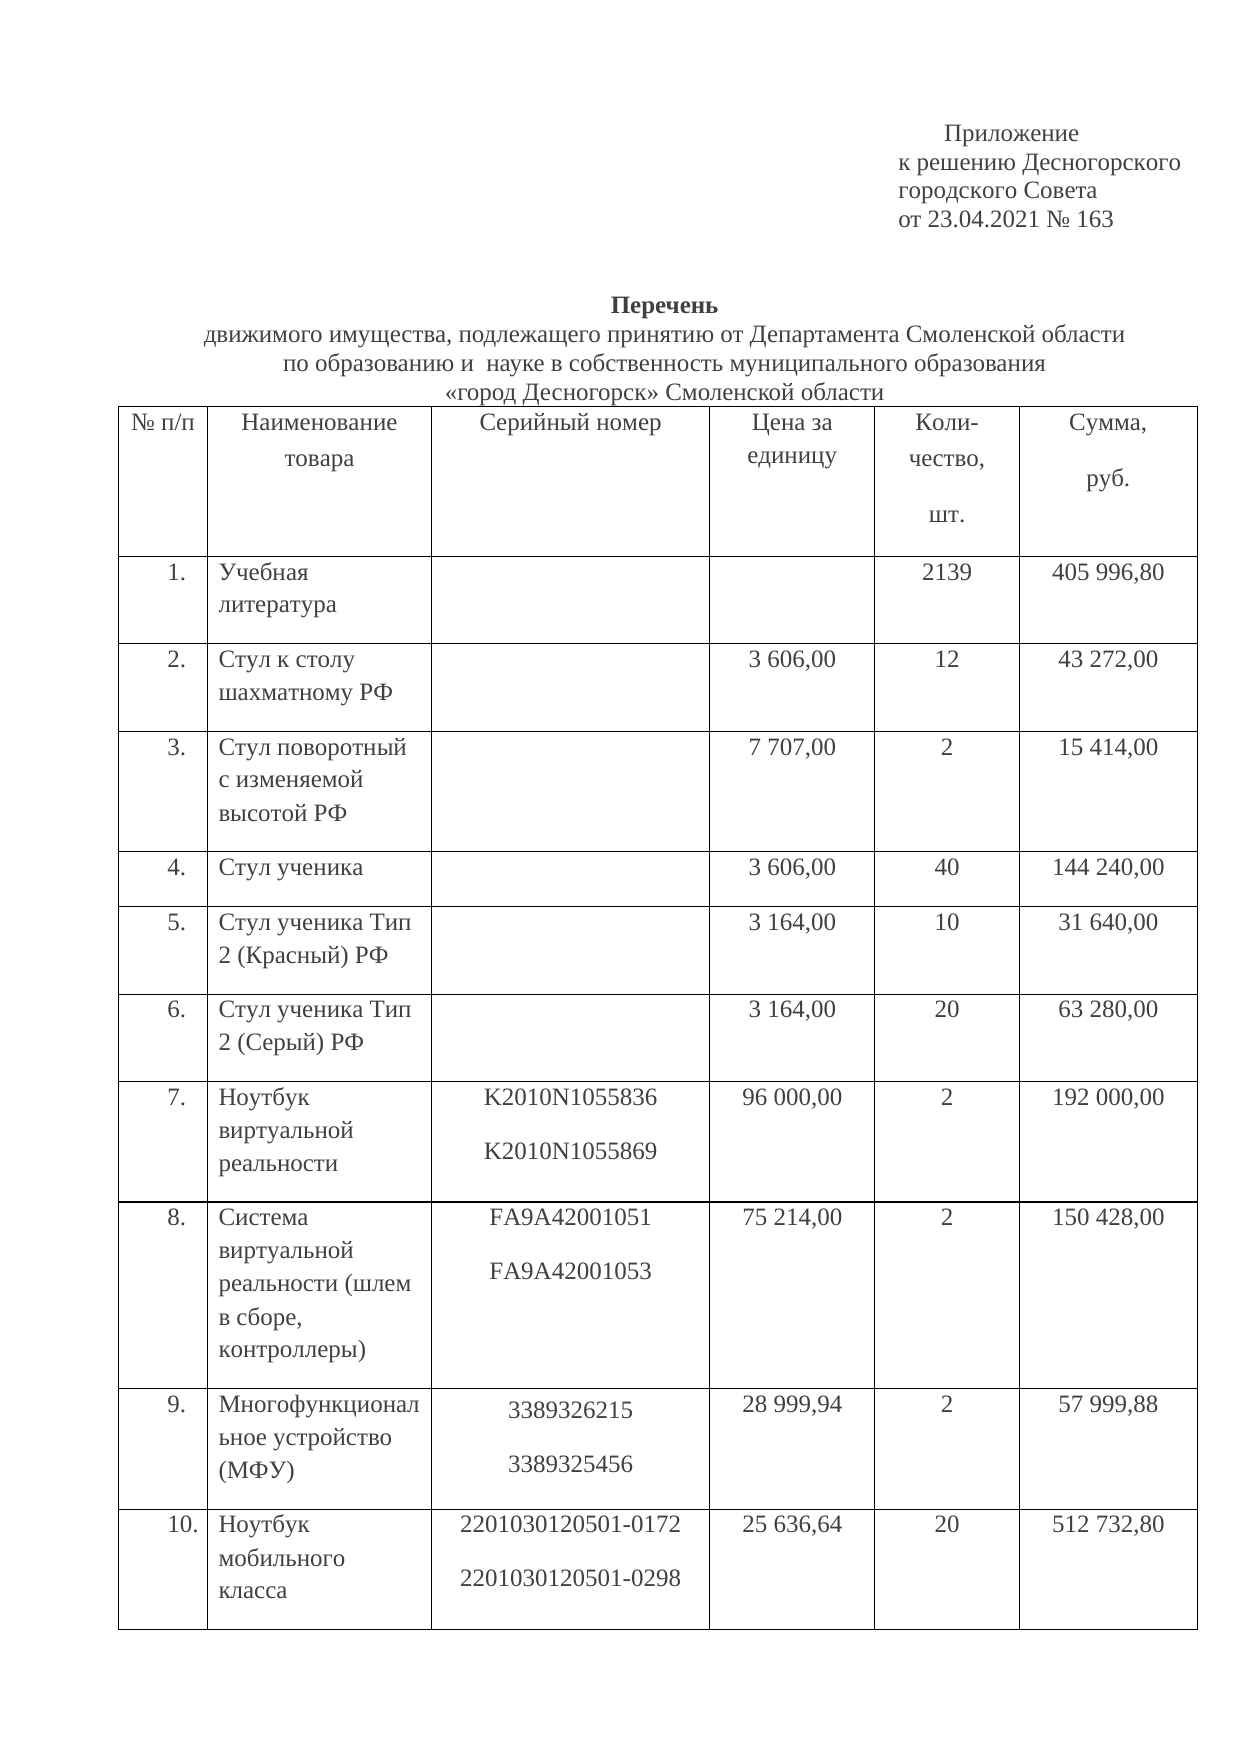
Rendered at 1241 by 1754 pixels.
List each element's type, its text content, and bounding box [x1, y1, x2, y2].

table_cell 2139 [875, 557, 1019, 643]
table_cell 2 [875, 1082, 1019, 1201]
table_cell [432, 907, 709, 993]
table_cell 3 164,00 [710, 995, 874, 1081]
table_cell 3 606,00 [710, 644, 874, 731]
table_cell 20 [875, 995, 1019, 1081]
text движимого имущества, подлежащего принятию от Департамента Смоленской области [148, 319, 1181, 348]
table_cell Система виртуальной реальности (шлем в сборе, контроллеры) [208, 1203, 431, 1388]
table_cell [432, 732, 709, 851]
table_cell Ноутбук виртуальной реальности [208, 1082, 431, 1201]
table_cell Стул поворотный с изменяемой высотой РФ [208, 732, 431, 851]
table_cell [432, 1510, 709, 1629]
table_cell [119, 732, 207, 851]
table_cell [432, 557, 709, 643]
table_cell [432, 852, 709, 906]
table_cell 512 732,80 [1020, 1510, 1197, 1629]
table_cell 2 [875, 732, 1019, 851]
table_cell 96 000,00 [710, 1082, 874, 1201]
table_cell 15 414,00 [1020, 732, 1197, 851]
table_header № п/п [119, 407, 207, 556]
table_cell 20 [875, 1510, 1019, 1629]
table_cell K2010N1055836 K2010N1055869 [432, 1082, 709, 1201]
table_cell [432, 644, 709, 731]
table_cell 7 707,00 [710, 732, 874, 851]
table_header Цена за единицу [710, 407, 874, 556]
table_cell [119, 1082, 207, 1201]
table_cell 2 [875, 1389, 1019, 1508]
table_cell Стул ученика Тип 2 (Серый) РФ [208, 995, 431, 1081]
table_cell 28 999,94 [710, 1389, 874, 1508]
table_cell [119, 644, 207, 731]
table_header Серийный номер [432, 407, 709, 556]
text Перечень [148, 291, 1181, 319]
table_cell 192 000,00 [1020, 1082, 1197, 1201]
table_cell 12 [875, 644, 1019, 731]
table_cell 40 [875, 852, 1019, 906]
table_cell [119, 1389, 207, 1508]
table_cell 3 606,00 [710, 852, 874, 906]
text Приложение [842, 118, 1181, 147]
table_cell Многофункциональное устройство (МФУ) [208, 1389, 431, 1508]
table_cell 75 214,00 [710, 1203, 874, 1388]
table_cell 57 999,88 [1020, 1389, 1197, 1508]
table_cell 144 240,00 [1020, 852, 1197, 906]
table_cell 3389326215 3389325456 [432, 1389, 709, 1508]
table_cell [208, 1510, 431, 1629]
table_cell 150 428,00 [1020, 1203, 1197, 1388]
table_cell 10 [875, 907, 1019, 993]
table_cell Стул к столу шахматному РФ [208, 644, 431, 731]
table_cell [710, 557, 874, 643]
table_cell [119, 852, 207, 906]
text от 23.04.2021 № 163 [842, 204, 1181, 233]
table_cell FA9A42001051 FA9A42001053 [432, 1203, 709, 1388]
table_cell Стул ученика Тип 2 (Красный) РФ [208, 907, 431, 993]
table_cell [119, 1203, 207, 1388]
table_cell 405 996,80 [1020, 557, 1197, 643]
table_cell 25 636,64 [710, 1510, 874, 1629]
text к решению Десногорского [842, 147, 1181, 176]
table_cell 63 280,00 [1020, 995, 1197, 1081]
table_cell 43 272,00 [1020, 644, 1197, 731]
table_cell Стул ученика [208, 852, 431, 906]
table_header Сумма, руб. [1020, 407, 1197, 556]
table_cell [119, 907, 207, 993]
table_cell [119, 995, 207, 1081]
table_cell 31 640,00 [1020, 907, 1197, 993]
text городского Совета [842, 176, 1181, 204]
table_cell 3 164,00 [710, 907, 874, 993]
table_cell [119, 1510, 207, 1629]
table_cell Учебная литература [208, 557, 431, 643]
text по образованию и науке в собственность муниципального образования [148, 348, 1181, 377]
text «город Десногорск» Смоленской области [148, 377, 1181, 406]
table_cell [432, 995, 709, 1081]
table_cell 2 [875, 1203, 1019, 1388]
table_header Коли-чество, шт. [875, 407, 1019, 556]
table_cell [119, 557, 207, 643]
table_header Наименование товара [208, 407, 431, 556]
